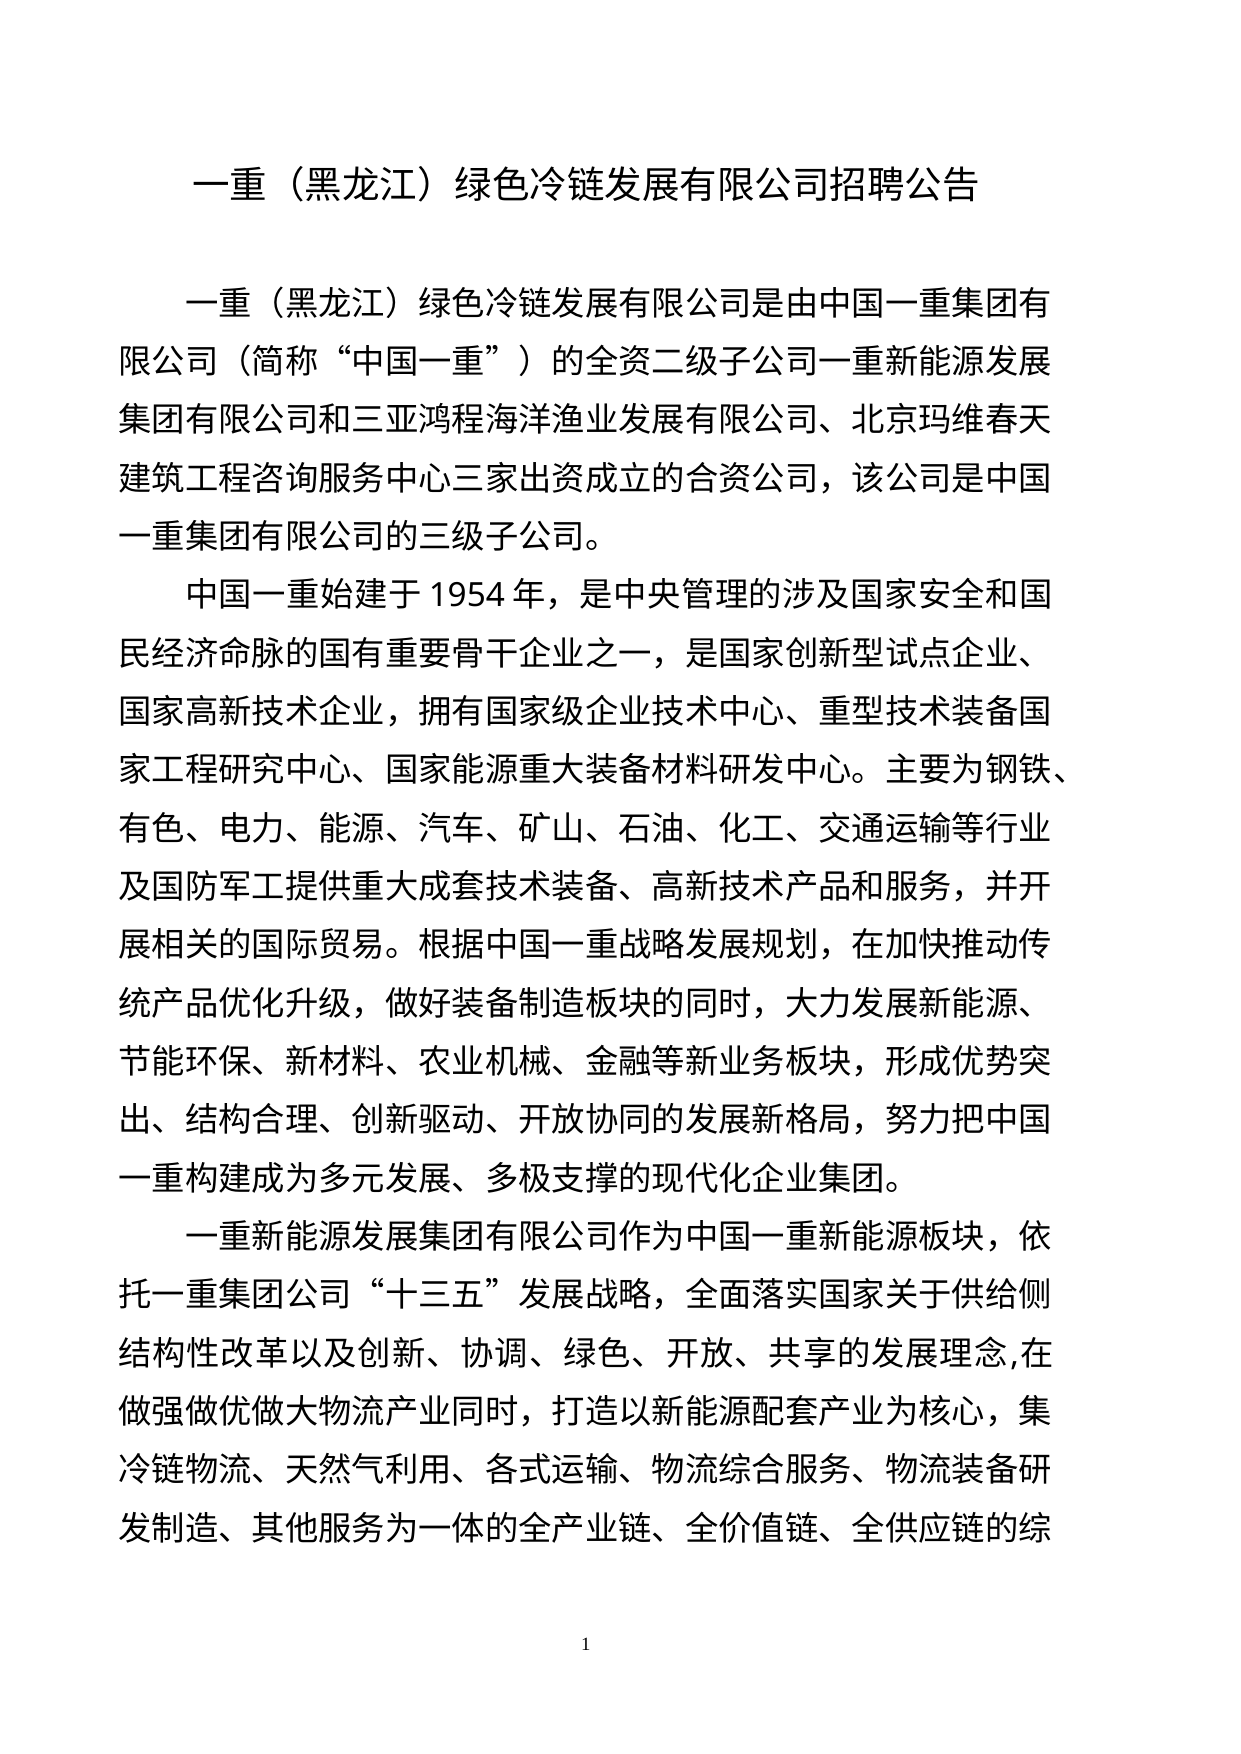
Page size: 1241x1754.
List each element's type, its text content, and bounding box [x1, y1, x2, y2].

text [118, 1202, 1053, 1552]
text 一重（黑龙江）绿色冷链发展有限公司招聘公告 [118, 152, 1053, 210]
text 中国一重始建于1954年，是中央管理的涉及国家安全和国民经济命脉的国有重要骨干企业之一，是国家创新型试点企业、国家高新技术企业，拥有国家级企业技术中心、重型技术装备国家工程研究中心、国家能源重大装备材料研发中心。主要为钢铁、有色、电力、能源、汽车、矿山、石油、化工、交通运输等行业及国防军工提供重大成套技术装备、高新技术产品和服务，并开展相关的国际贸易。根据中国一重战略发展规划，在加快推动传统产品优化升级，做好装备制造板块的同时，大力发展新能源、节能环保、新材料、农业机械、金融等新业务板块，形成优势突出、结构合理、创新驱动、开放协同的发展新格局，努力把中国一重构建成为多元发展、多极支撑的现代化企业集团。 [118, 560, 1053, 1202]
text 一重（黑龙江）绿色冷链发展有限公司是由中国一重集团有限公司（简称“中国一重”）的全资二级子公司一重新能源发展集团有限公司和三亚鸿程海洋渔业发展有限公司、北京玛维春天建筑工程咨询服务中心三家出资成立的合资公司，该公司是中国一重集团有限公司的三级子公司。 [118, 268, 1053, 560]
